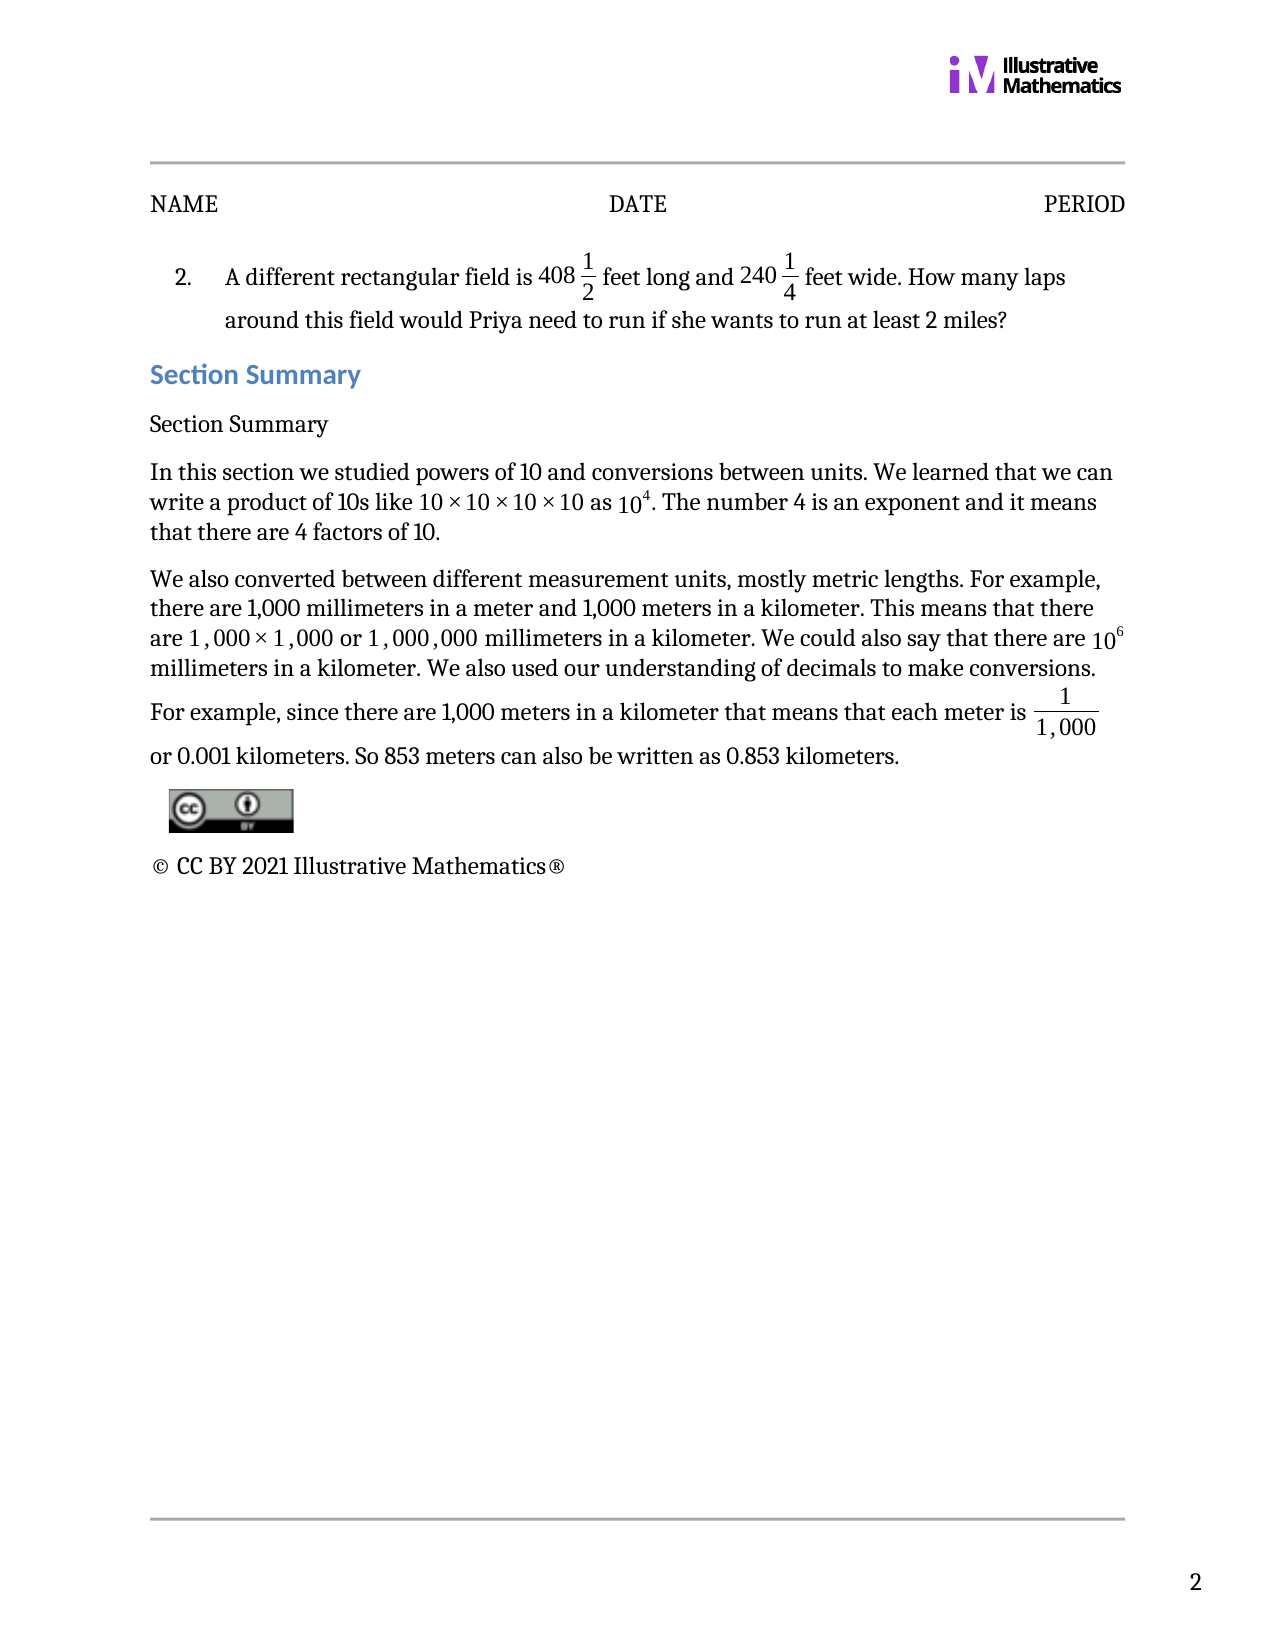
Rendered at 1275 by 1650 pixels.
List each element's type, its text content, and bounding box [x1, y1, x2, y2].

subtitle Section Summary [150, 356, 1125, 392]
text We also converted between different measurement units, mostly metric lengths. For example, there are 1,000 millimeters in a meter and 1,000 meters in a kilometer. This means that there are or millimeters in a kilometer. We could also say that there are millimeters in a kilometer. We also used our understanding of decimals to make conversions. For example, since there are 1,000 meters in a kilometer that means that each meter is or 0.001 kilometers. So 853 meters can also be written as 0.853 kilometers. [150, 565, 1125, 770]
picture [949, 55, 1121, 93]
list A different rectangular field is feet long and feet wide. How many laps around this field would Priya need to run if she wants to run at least 2 miles? [175, 247, 1125, 335]
text Section Summary [150, 410, 1125, 439]
picture [168, 789, 294, 833]
text © CC BY 2021 Illustrative Mathematics® [150, 852, 1125, 880]
text In this section we studied powers of 10 and conversions between units. We learned that we can write a product of 10s like as . The number 4 is an exponent and it means that there are 4 factors of 10. [150, 458, 1125, 547]
